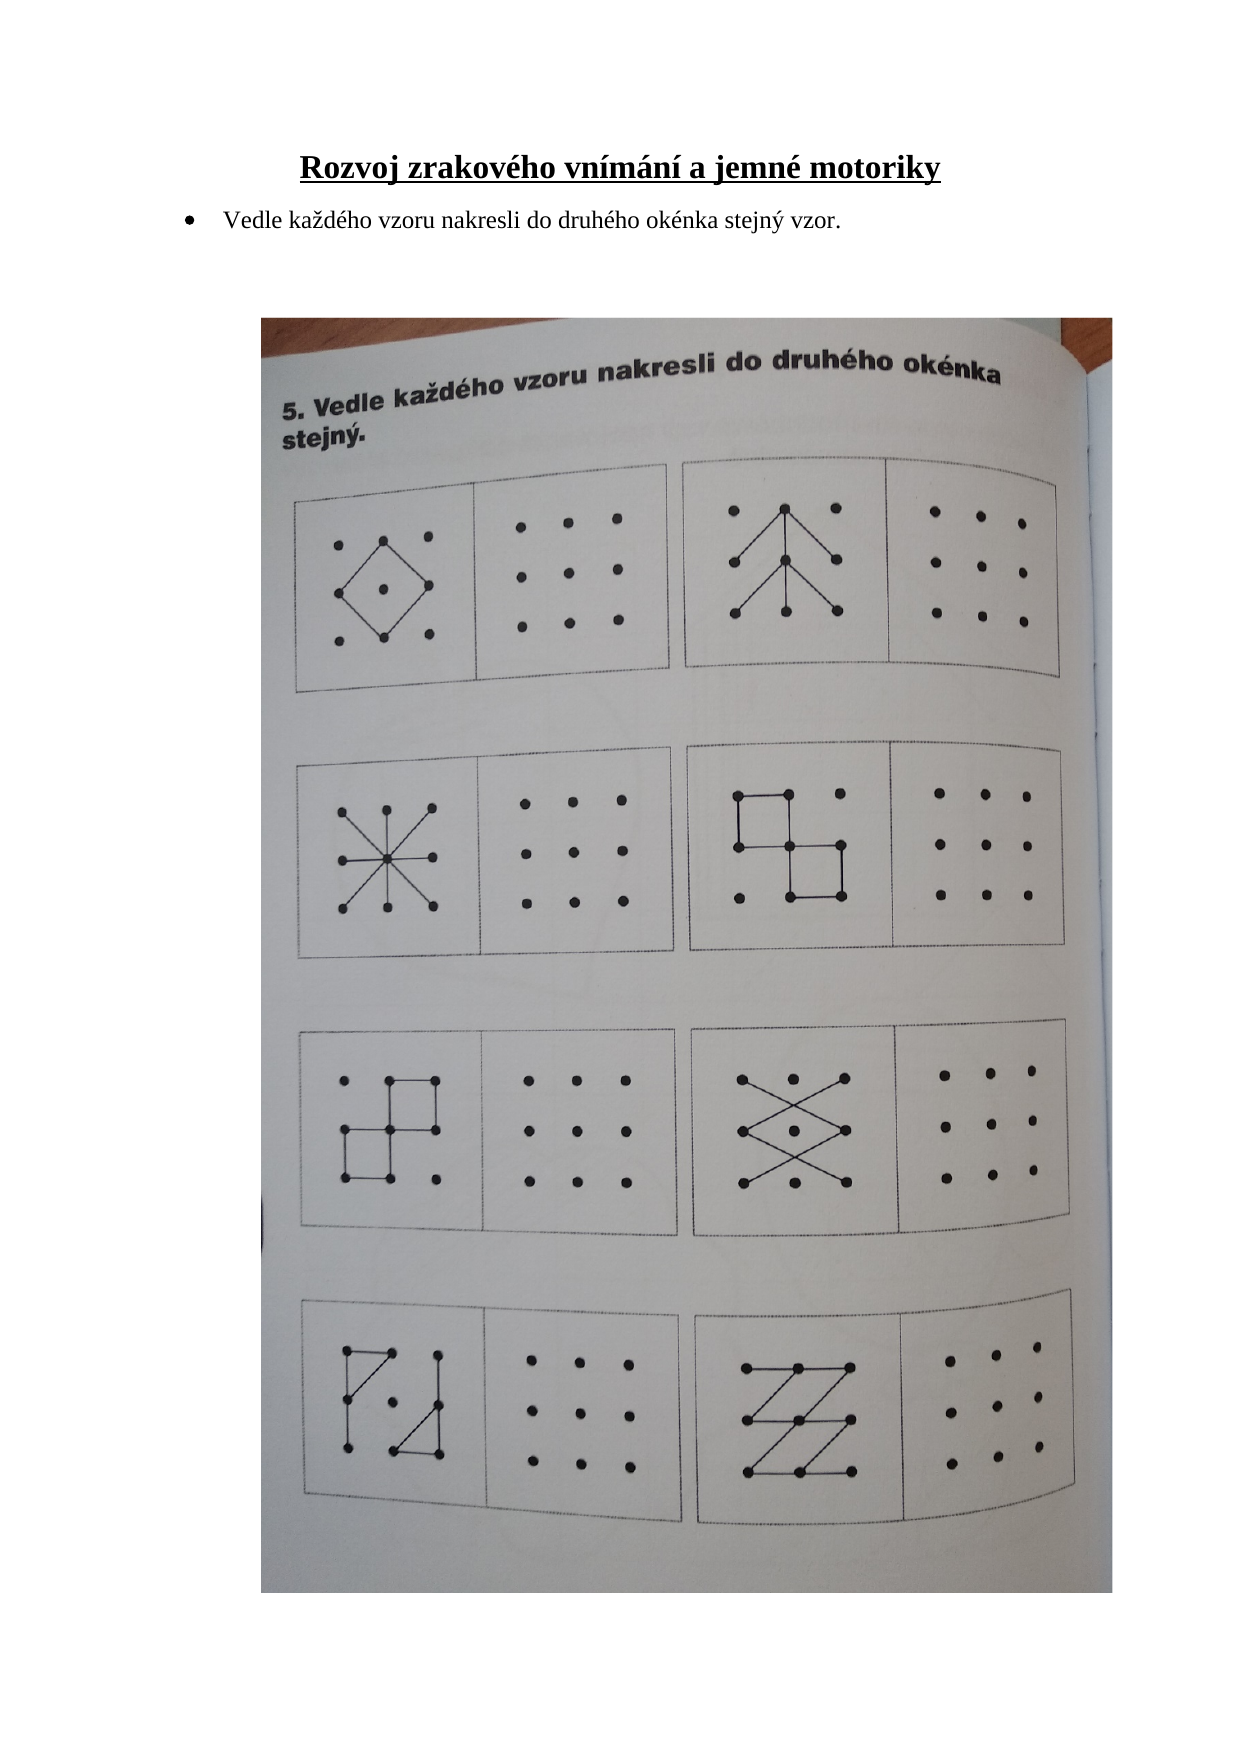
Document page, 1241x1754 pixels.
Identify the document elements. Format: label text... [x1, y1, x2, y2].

text Rozvoj zrakového vnímání a jemné motoriky [148, 148, 1093, 186]
list Vedle každého vzoru nakresli do druhého okénka stejný vzor. [185, 206, 1093, 234]
picture [262, 319, 1113, 1592]
